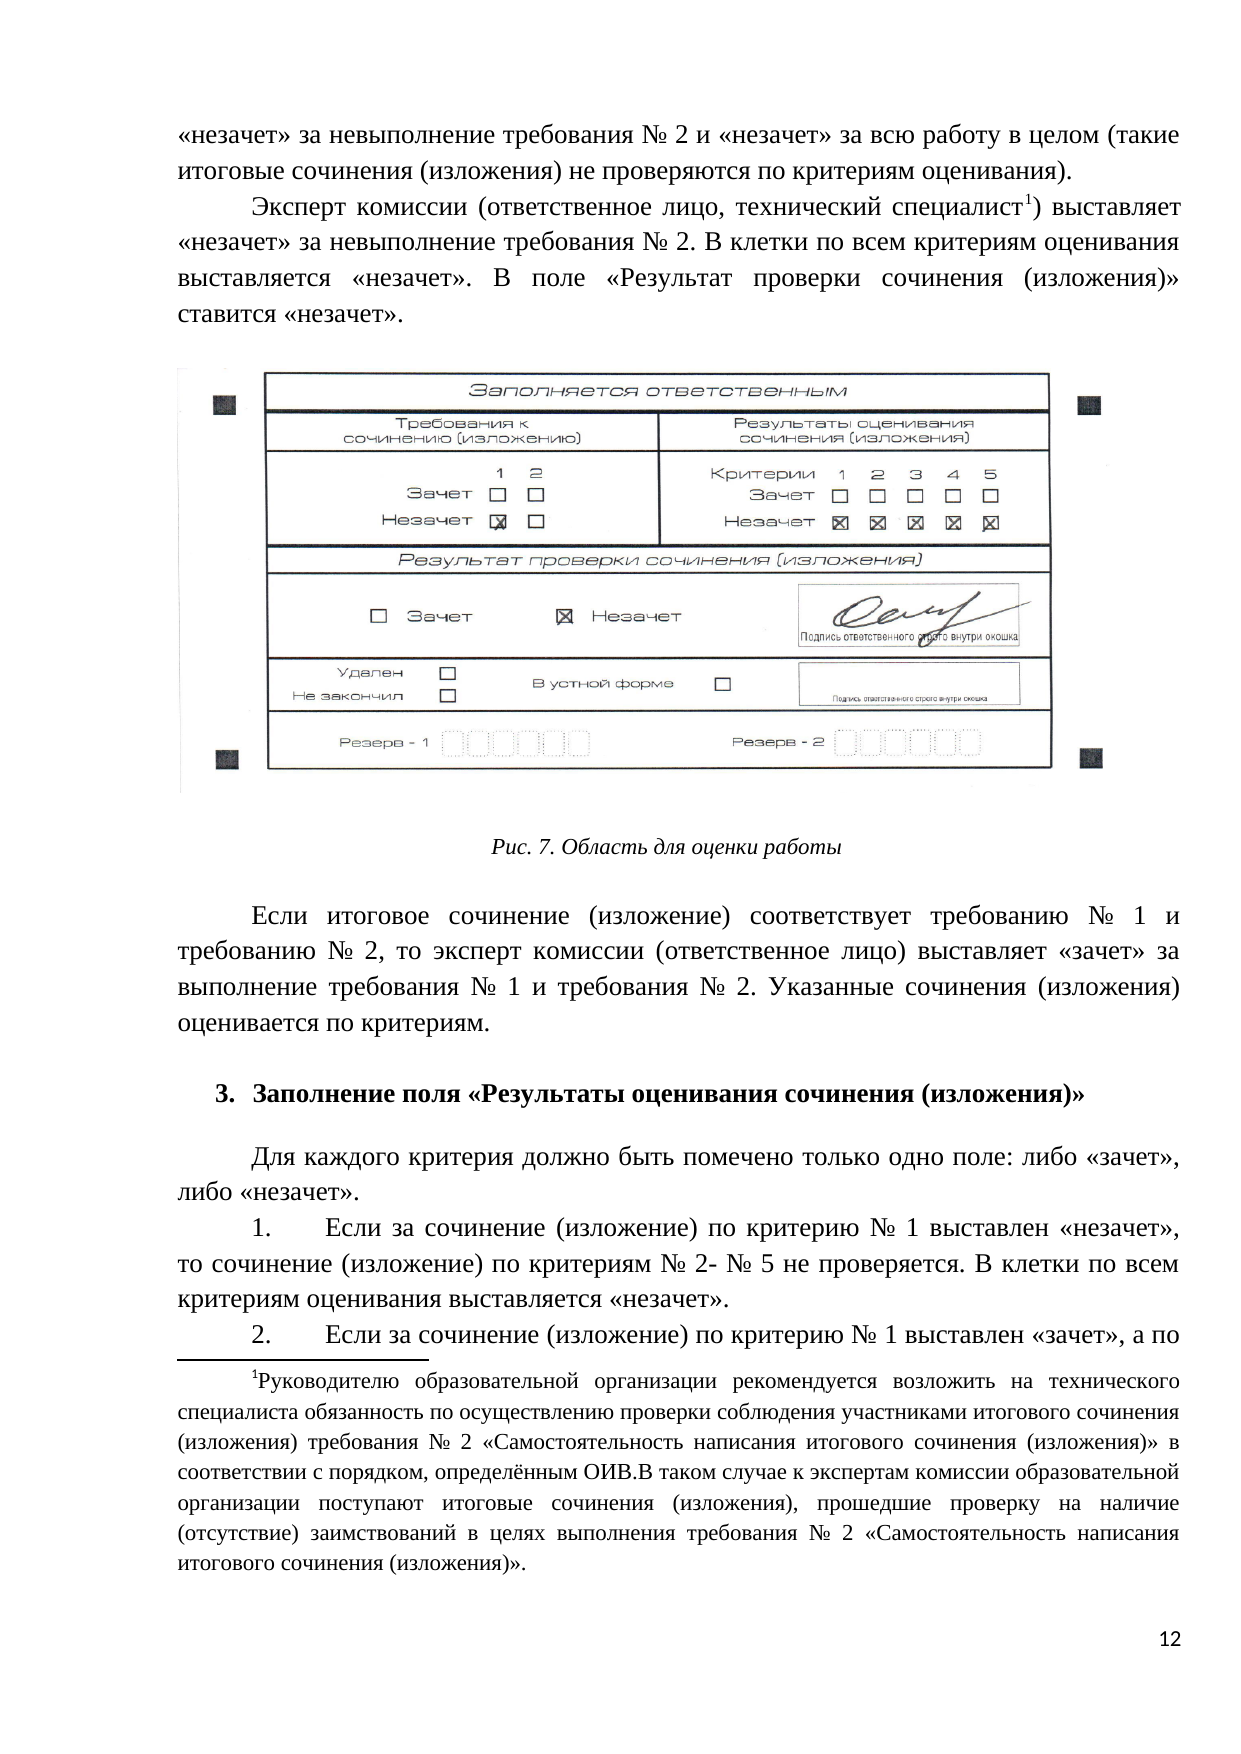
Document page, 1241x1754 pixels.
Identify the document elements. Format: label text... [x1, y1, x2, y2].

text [177, 118, 1181, 185]
list Заполнение поля «Результаты оценивания сочинения (изложения)» [215, 1077, 1181, 1108]
text Если итоговое сочинение (изложение) соответствует требованию № 1 и требованию № 2, то эксперт комиссии (ответственное лицо) выставляет «зачет» за выполнение требования № 1 и требования № 2. Указанные сочинения (изложения) оценивается по критериям. [177, 899, 1181, 1037]
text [177, 1318, 1181, 1349]
text Рис. 7. Область для оценки работы [177, 833, 1181, 859]
text Эксперт комиссии (ответственное лицо, технический специалист) выставляет «незачет» за невыполнение требования № 2. В клетки по всем критериям оценивания выставляется «незачет». В поле «Результат проверки сочинения (изложения)» ставится «незачет». [177, 189, 1181, 328]
text 1. Если за сочинение (изложение) по критерию № 1 выставлен «незачет», то сочинение (изложение) по критериям № 2- № 5 не проверяется. В клетки по всем критериям оценивания выставляется «незачет». [177, 1211, 1181, 1314]
text Для каждого критерия должно быть помечено только одно поле: либо «зачет», либо «незачет». [177, 1140, 1181, 1207]
picture [177, 368, 1132, 793]
